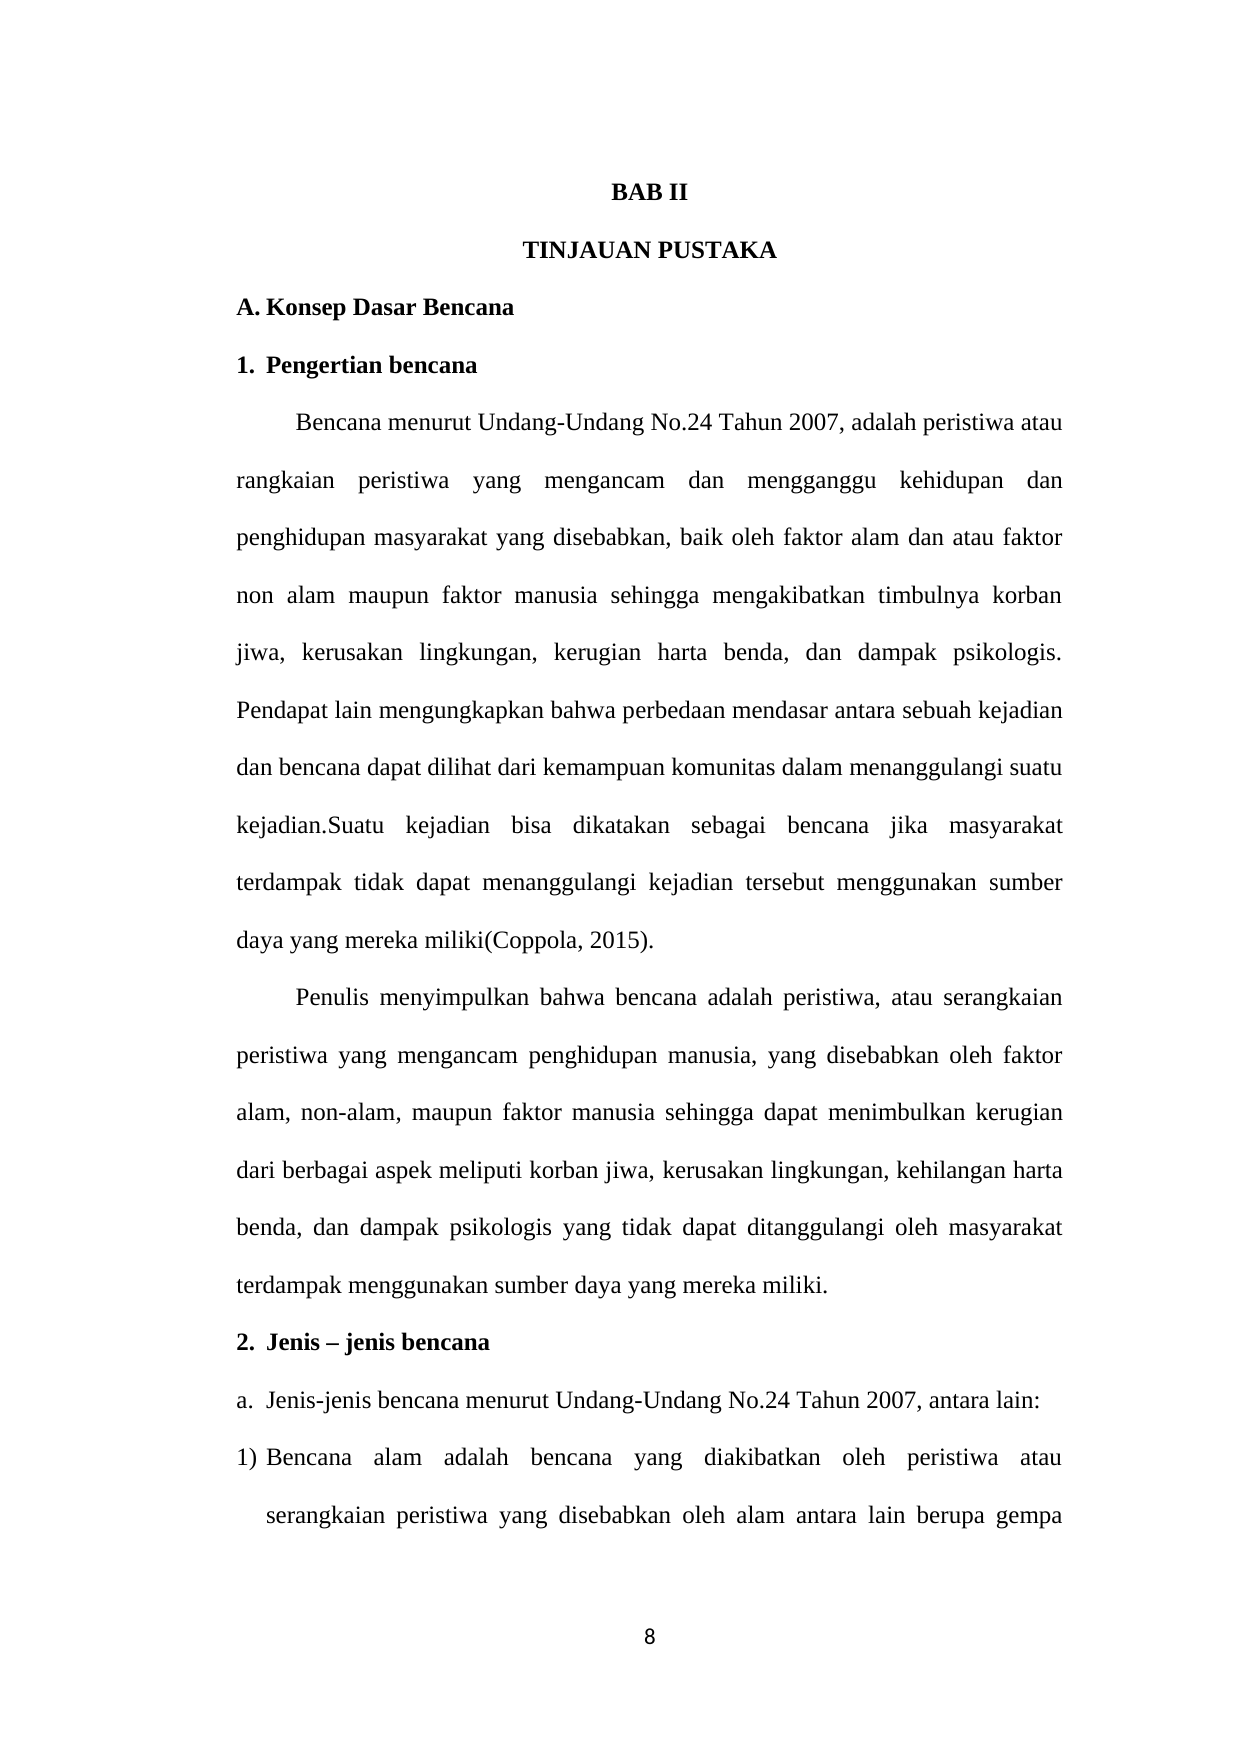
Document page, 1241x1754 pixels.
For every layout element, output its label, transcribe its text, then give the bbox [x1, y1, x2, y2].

text Penulis menyimpulkan bahwa bencana adalah peristiwa, atau serangkaian peristiwa yang mengancam penghidupan manusia, yang disebabkan oleh faktor alam, non-alam, maupun faktor manusia sehingga dapat menimbulkan kerugian dari berbagai aspek meliputi korban jiwa, kerusakan lingkungan, kehilangan harta benda, dan dampak psikologis yang tidak dapat ditanggulangi oleh masyarakat terdampak menggunakan sumber daya yang mereka miliki. [236, 982, 1063, 1298]
subtitle TINJAUAN PUSTAKA [236, 235, 1063, 263]
list Jenis-jenis bencana menurut Undang-Undang No.24 Tahun 2007, antara lain: [236, 1385, 1063, 1413]
subtitle Konsep Dasar Bencana [236, 292, 1063, 321]
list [236, 1442, 1063, 1528]
text Bencana menurut Undang-Undang No.24 Tahun 2007, adalah peristiwa atau rangkaian peristiwa yang mengancam dan mengganggu kehidupan dan penghidupan masyarakat yang disebabkan, baik oleh faktor alam dan atau faktor non alam maupun faktor manusia sehingga mengakibatkan timbulnya korban jiwa, kerusakan lingkungan, kerugian harta benda, dan dampak psikologis. Pendapat lain mengungkapkan bahwa perbedaan mendasar antara sebuah kejadian dan bencana dapat dilihat dari kemampuan komunitas dalam menanggulangi suatu kejadian.Suatu kejadian bisa dikatakan sebagai bencana jika masyarakat terdampak tidak dapat menanggulangi kejadian tersebut menggunakan sumber daya yang mereka miliki(Coppola, 2015). [236, 407, 1063, 953]
subtitle Pengertian bencana [236, 350, 1063, 378]
subtitle Jenis – jenis bencana [236, 1327, 1063, 1356]
subtitle BAB II [236, 177, 1063, 206]
